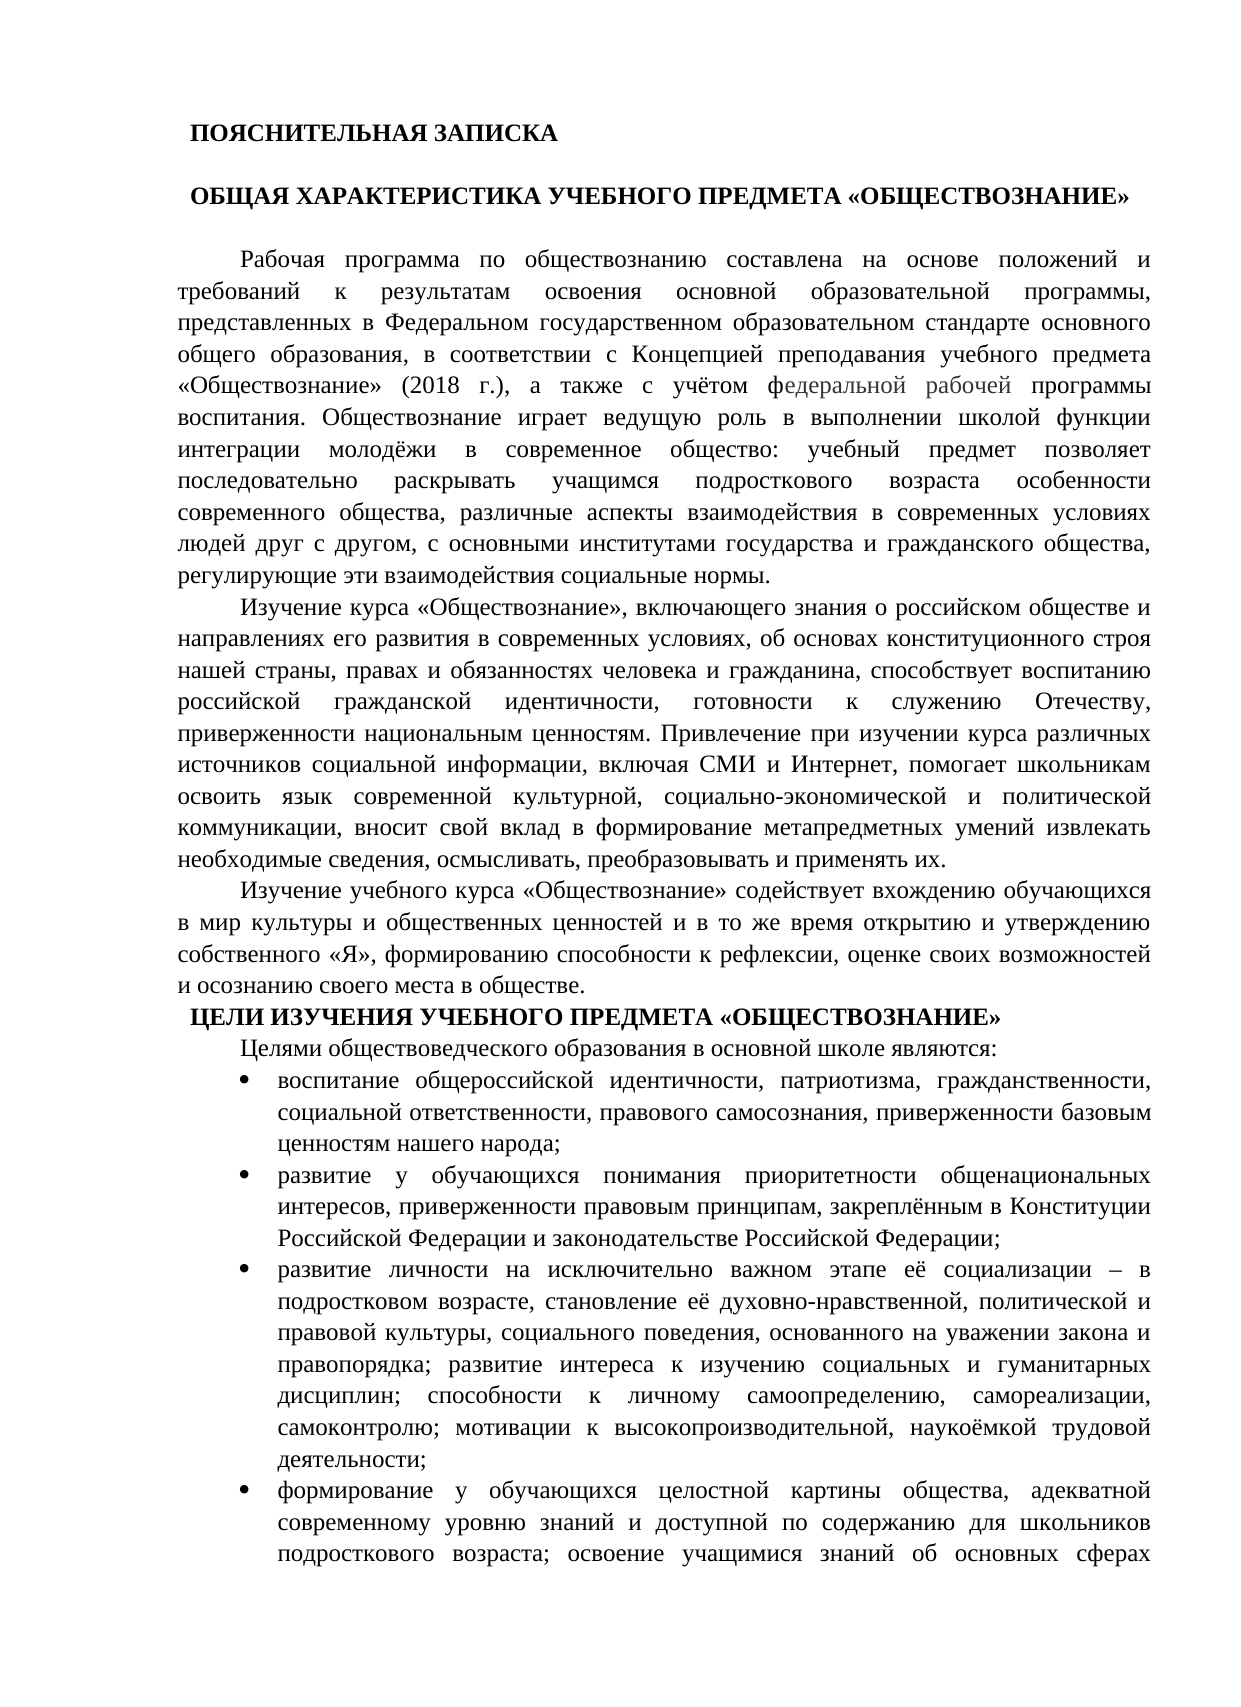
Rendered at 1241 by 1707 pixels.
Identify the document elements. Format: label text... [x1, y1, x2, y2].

text Рабочая программа по обществознанию составлена на основе положений и требований к результатам освоения основной образовательной программы, представленных в Федеральном государственном образовательном стандарте основного общего образования, в соответствии с Концепцией преподавания учебного предмета «Обществознание» (2018 г.), а также с учётом федеральной рабочей программы воспитания. Обществознание играет ведущую роль в выполнении школой функции интеграции молодёжи в современное общество: учебный предмет позволяет последовательно раскрывать учащимся подросткового возраста особенности современного общества, различные аспекты взаимодействия в современных условиях людей друг с другом, с основными институтами государства и гражданского общества, регулирующие эти взаимодействия социальные нормы. [177, 244, 1152, 589]
list воспитание общероссийской идентичности, патриотизма, гражданственности, социальной ответственности, правового ­самосознания, приверженности базовым ценностям нашего народа; [240, 1065, 1152, 1157]
text Изучение учебного курса «Обществознание» содействует вхождению обучающихся в мир культуры и общественных ценностей и в то же время открытию и утверждению собственного «Я», формированию способности к рефлексии, оценке своих возможностей и осознанию своего места в обществе. [177, 876, 1152, 999]
list развитие личности на исключительно важном этапе её социализации – в подростковом возрасте, становление её духовно-нравственной, политической и правовой культуры, социального поведения, основанного на уважении закона и правопорядка; развитие интереса к изучению социальных и гуманитарных дисциплин; способности к личному самоопределению, самореализации, самоконтролю; мотивации к высокопроизводительной, наукоёмкой трудовой деятельности; [240, 1254, 1152, 1472]
text Целями обществоведческого образования в основной школе являются: [177, 1033, 1152, 1062]
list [240, 1475, 1152, 1567]
text ЦЕЛИ ИЗУЧЕНИЯ УЧЕБНОГО ПРЕДМЕТА «ОБЩЕСТВОЗНАНИЕ» [190, 1002, 1152, 1031]
text Изучение курса «Обществознание», включающего знания о российском обществе и направлениях его развития в современных условиях, об основах конституционного строя нашей страны, правах и обязанностях человека и гражданина, способствует воспитанию российской гражданской идентичности, готовности к служению Отечеству, приверженности нацио­нальным ценностям. Привлечение при изучении курса различных источников социальной информации, включая СМИ и Интернет, помогает школьникам освоить язык современной культурной, социально-экономической и политической коммуникации, вносит свой вклад в формирование метапредметных умений извлекать необходимые сведения, осмысливать, преобразовывать и применять их. [177, 592, 1152, 873]
text ОБЩАЯ ХАРАКТЕРИСТИКА УЧЕБНОГО ПРЕДМЕТА «ОБЩЕСТВОЗНАНИЕ» [190, 181, 1152, 210]
list развитие у обучающихся понимания приоритетности общенациональных интересов, приверженности правовым принципам, закреплённым в Конституции Российской Федерации и законодательстве Российской Федерации; [240, 1160, 1152, 1252]
text ПОЯСНИТЕЛЬНАЯ ЗАПИСКА [190, 118, 1152, 147]
